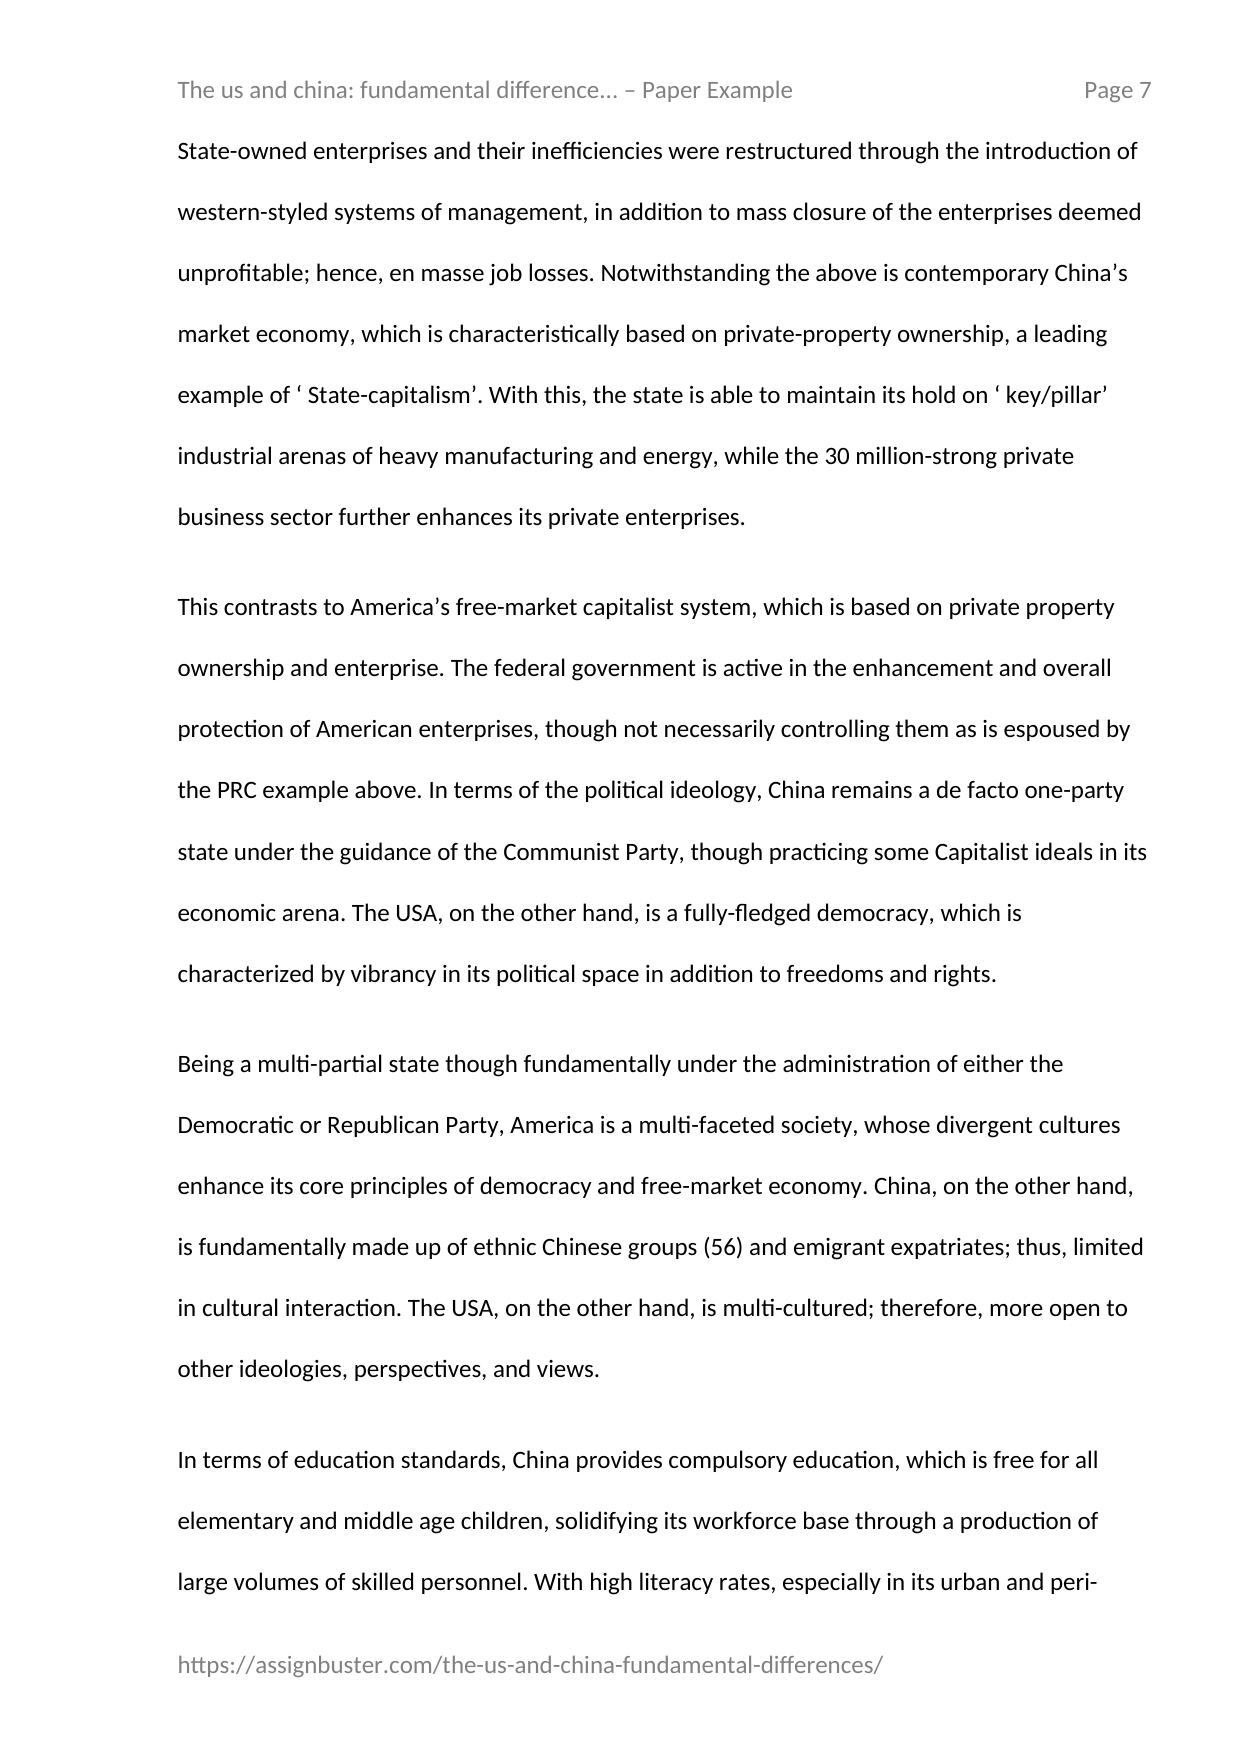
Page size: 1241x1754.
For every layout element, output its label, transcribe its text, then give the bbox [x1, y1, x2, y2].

text This contrasts to America’s free-market capitalist system, which is based on private property ownership and enterprise. The federal government is active in the enhancement and overall protection of American enterprises, though not necessarily controlling them as is espoused by the PRC example above. In terms of the political ideology, China remains a de facto one-party state under the guidance of the Communist Party, though practicing some Capitalist ideals in its economic arena. The USA, on the other hand, is a fully-fledged democracy, which is characterized by vibrancy in its political space in addition to freedoms and rights. [177, 592, 1152, 988]
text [177, 1444, 1152, 1597]
text State-owned enterprises and their inefficiencies were restructured through the introduction of western-styled systems of management, in addition to mass closure of the enterprises deemed unprofitable; hence, en masse job losses. Notwithstanding the above is contemporary China’s market economy, which is characteristically based on private-property ownership, a leading example of ‘ State-capitalism’. With this, the state is able to maintain its hold on ‘ key/pillar’ industrial arenas of heavy manufacturing and energy, while the 30 million-strong private business sector further enhances its private enterprises. [177, 135, 1152, 532]
text Being a multi-partial state though fundamentally under the administration of either the Democratic or Republican Party, America is a multi-faceted society, whose divergent cultures enhance its core principles of democracy and free-market economy. China, on the other hand, is fundamentally made up of ethnic Chinese groups (56) and emigrant expatriates; thus, limited in cultural interaction. The USA, on the other hand, is multi-cultured; therefore, more open to other ideologies, perspectives, and views. [177, 1048, 1152, 1384]
